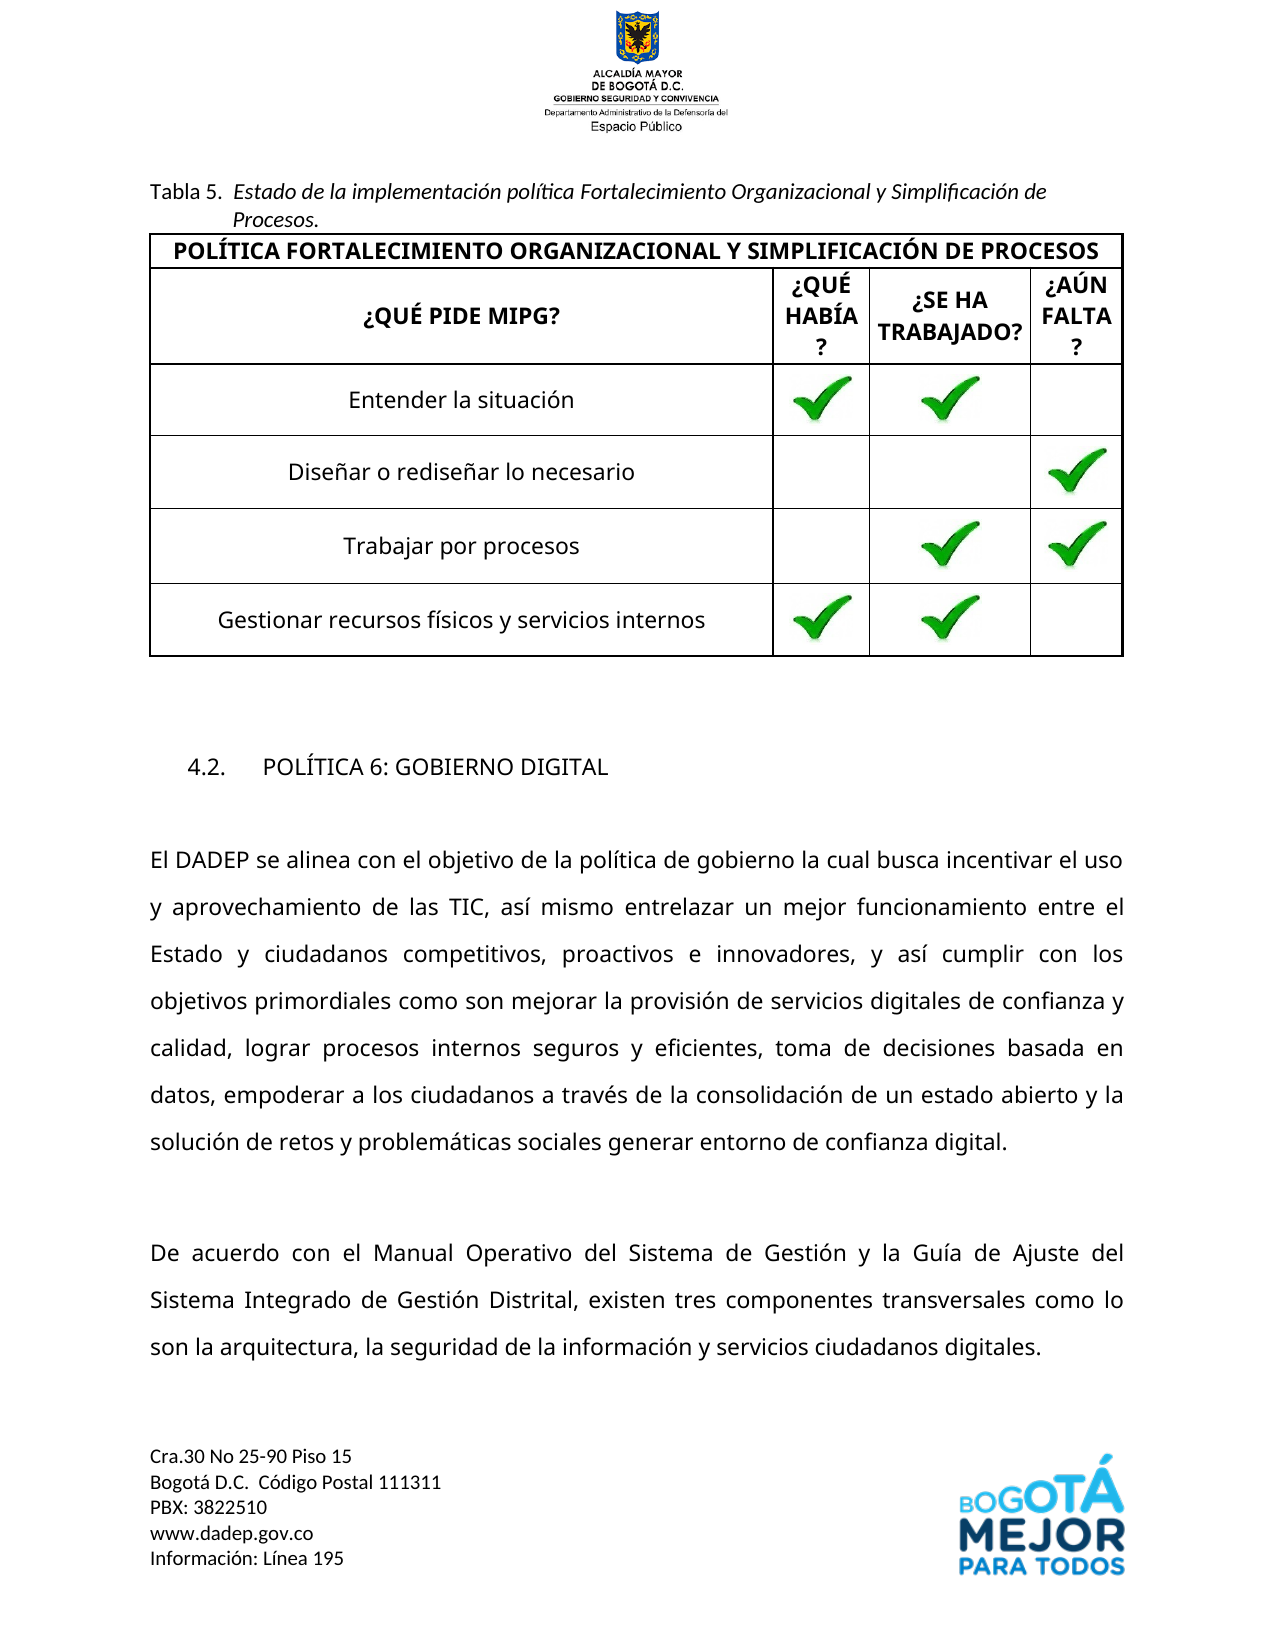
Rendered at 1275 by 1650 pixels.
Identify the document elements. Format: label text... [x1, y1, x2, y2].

picture [939, 1444, 1128, 1579]
table_cell ¿SE HA TRABAJADO? [870, 269, 1030, 362]
text De acuerdo con el Manual Operativo del Sistema de Gestión y la Guía de Ajuste del Sistema Integrado de Gestión Distrital, existen tres componentes transversales como lo son la arquitectura, la seguridad de la información y servicios ciudadanos digitales. [150, 1237, 1125, 1362]
table_cell Diseñar o rediseñar lo necesario [151, 436, 772, 508]
picture [789, 593, 854, 645]
table_cell [774, 584, 869, 655]
table_cell Trabajar por procesos [151, 509, 772, 582]
table_header POLÍTICA FORTALECIMIENTO ORGANIZACIONAL Y SIMPLIFICACIÓN DE PROCESOS [151, 235, 1121, 267]
table_cell [774, 365, 869, 435]
table_cell ¿AÚN FALTA? [1031, 269, 1121, 362]
picture [789, 374, 854, 426]
text Procesos. [150, 205, 1125, 233]
table_cell [774, 509, 869, 582]
picture [917, 593, 982, 645]
table_cell Gestionar recursos físicos y servicios internos [151, 584, 772, 655]
table_cell [1031, 509, 1121, 582]
text El DADEP se alinea con el objetivo de la política de gobierno la cual busca incentivar el uso y aprovechamiento de las TIC, así mismo entrelazar un mejor funcionamiento entre el Estado y ciudadanos competitivos, proactivos e innovadores, y así cumplir con los objetivos primordiales como son mejorar la provisión de servicios digitales de confianza y calidad, lograr procesos internos seguros y eficientes, toma de decisiones basada en datos, empoderar a los ciudadanos a través de la consolidación de un estado abierto y la solución de retos y problemáticas sociales generar entorno de confianza digital. [150, 844, 1125, 1157]
table_cell [1031, 436, 1121, 508]
picture [536, 5, 737, 140]
table_cell [870, 365, 1030, 435]
picture [1044, 446, 1109, 498]
table_cell [870, 509, 1030, 582]
picture [917, 519, 982, 572]
subtitle POLÍTICA 6: GOBIERNO DIGITAL [187, 751, 1125, 782]
table_cell [1031, 365, 1121, 435]
text Tabla 5. Estado de la implementación política Fortalecimiento Organizacional y Simplificación de [150, 177, 1125, 205]
table_cell [870, 584, 1030, 655]
table_cell ¿QUÉ PIDE MIPG? [151, 269, 772, 362]
table_cell [1031, 584, 1121, 655]
table_cell Entender la situación [151, 365, 772, 435]
picture [1044, 519, 1109, 572]
table_cell [870, 436, 1030, 508]
picture [917, 374, 982, 426]
table_cell ¿QUÉ HABÍA? [774, 269, 869, 362]
table_cell [774, 436, 869, 508]
